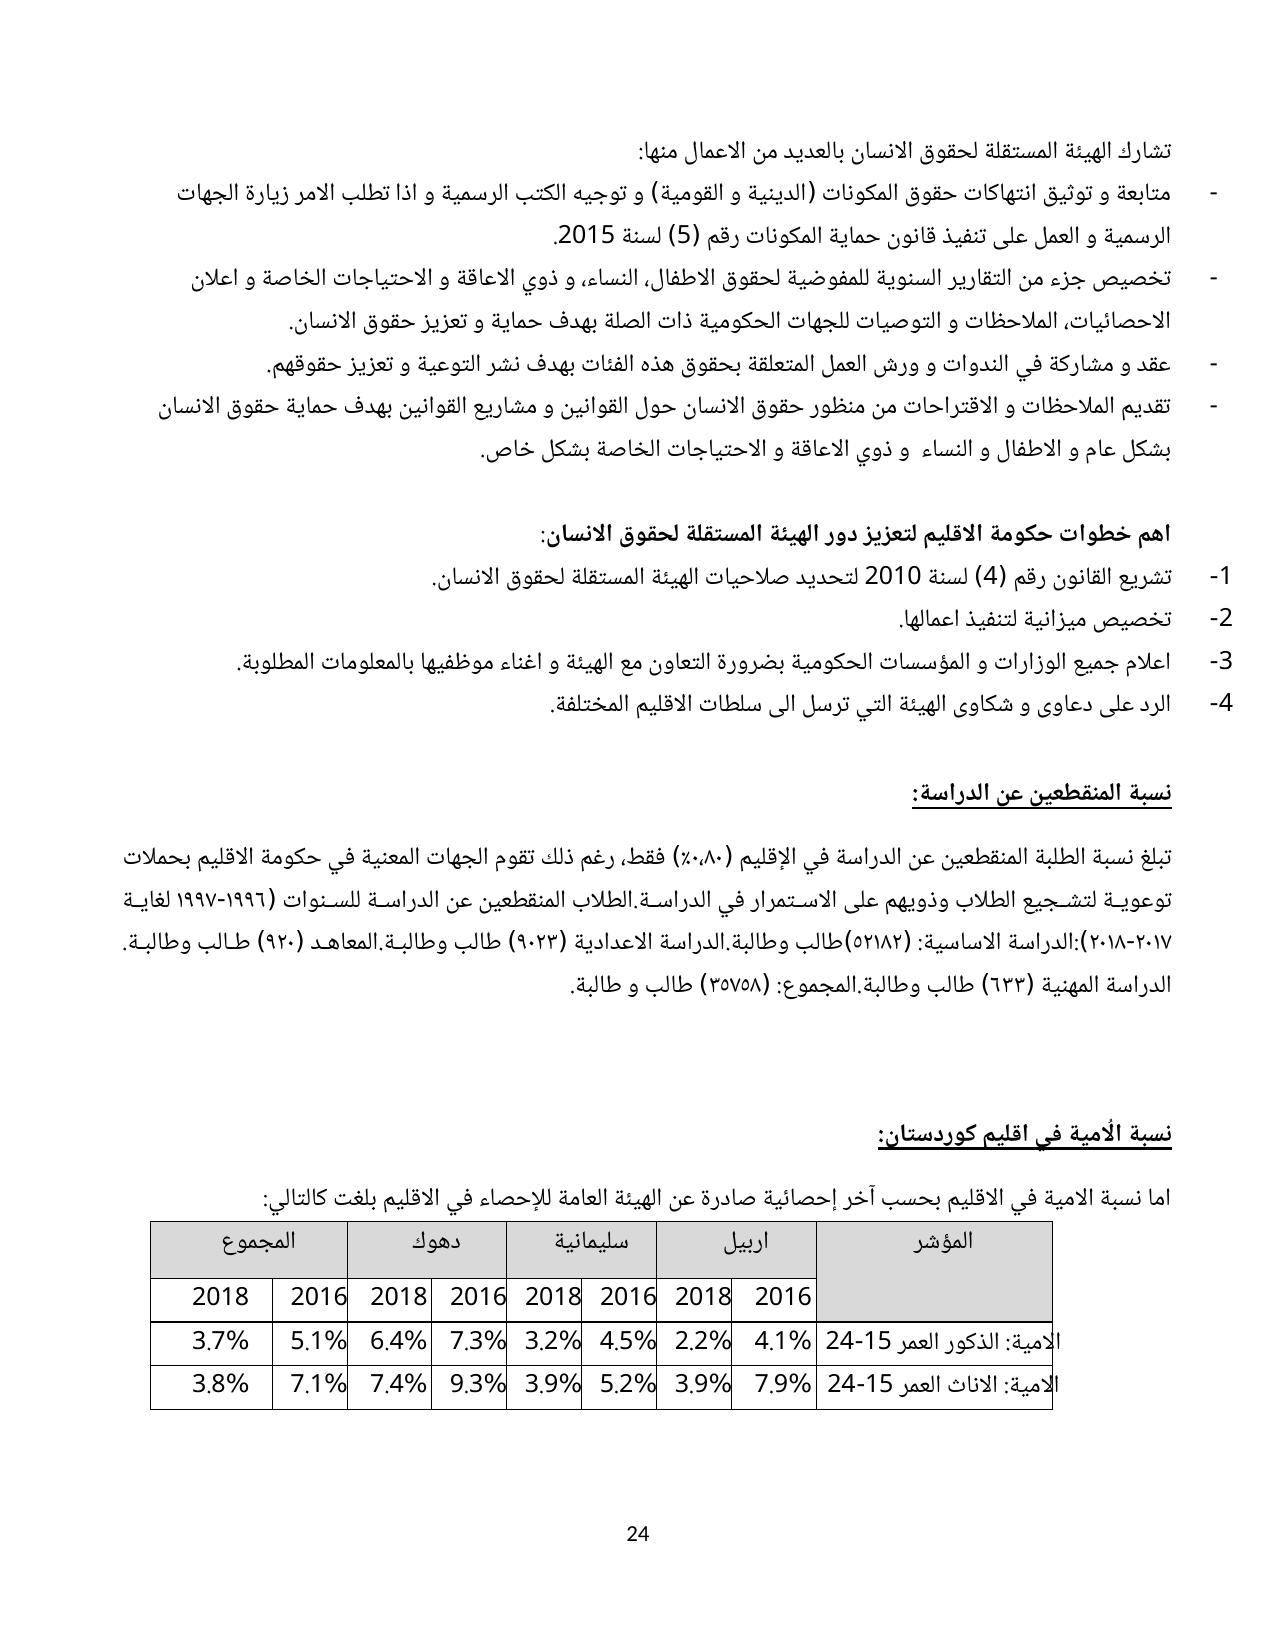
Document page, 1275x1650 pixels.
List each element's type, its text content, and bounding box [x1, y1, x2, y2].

list تشريع القانون رقم (4) لسنة 2010 لتحديد صلاحيات الهيئة المستقلة لحقوق الانسان. [150, 557, 1209, 600]
table_cell 2016 [732, 1279, 816, 1321]
table_header اربيل [657, 1222, 816, 1278]
list اعلام جميع الوزارات و المؤسسات الحكومية بضرورة التعاون مع الهيئة و اغناء موظفيها بالمعلومات المطلوبة. [150, 642, 1209, 685]
list تقديم الملاحظات و الاقتراحات من منظور حقوق الانسان حول القوانين و مشاريع القوانين بهدف حماية حقوق الانسان بشكل عام و الاطفال و النساء و ذوي الاعاقة و الاحتياجات الخاصة بشكل خاص. [150, 387, 1209, 472]
text اما نسبة الامية في الاقليم بحسب آخر إحصائية صادرة عن الهيئة العامة للإحصاء في الاقليم بلغت كالتالي: [122, 1178, 1172, 1221]
table_cell 3.9% [657, 1366, 731, 1409]
text تشارك الهيئة المستقلة لحقوق الانسان بالعديد من الاعمال منها: [122, 131, 1172, 174]
text تبلغ نسبة الطلبة المنقطعين عن الدراسة في الإقليم (٠،٨٠٪) فقط، رغم ذلك تقوم الجهات المعنية في حكومة الاقليم بحملات توعوية لتشجيع الطلاب وذويهم على الاستمرار في الدراسة.الطلاب المنقطعين عن الدراسة للسنوات (١٩٩٦-١٩٩٧ لغاية ٢٠١٧-٢٠١٨):الدراسة الاساسية: (٥٢١٨٢)طالب وطالبة.الدراسة الاعدادية (٩٠٢٣) طالب وطالبة.المعاهد (٩٢٠) طالب وطالبة. الدراسة المهنية (٦٣٣) طالب وطالبة.المجموع: (٣٥٧٥٨) طالب و طالبة. [122, 838, 1172, 1008]
table_cell 2018 [507, 1279, 581, 1321]
table_cell 3.9% [507, 1366, 581, 1409]
table_cell 5.2% [582, 1366, 656, 1409]
table_cell 2016 [582, 1279, 656, 1321]
table_cell 2.2% [657, 1323, 731, 1365]
table_header المؤشر [817, 1222, 1052, 1321]
text نسبة الُامية في اقليم كوردستان: [122, 1114, 1172, 1157]
list تخصيص جزء من التقارير السنوية للمفوضية لحقوق الاطفال، النساء، و ذوي الاعاقة و الاحتياجات الخاصة و اعلان الاحصائيات، الملاحظات و التوصيات للجهات الحكومية ذات الصلة بهدف حماية و تعزيز حقوق الانسان. [150, 259, 1209, 344]
table_cell 3.2% [507, 1323, 581, 1365]
table_cell 2018 [657, 1279, 731, 1321]
table_cell 2018 [348, 1279, 431, 1321]
text اهم خطوات حكومة الاقليم لتعزيز دور الهيئة المستقلة لحقوق الانسان: [150, 515, 1172, 557]
table_cell 6.4% [348, 1323, 431, 1365]
table_cell 4.1% [732, 1323, 816, 1365]
table_cell الامية: الذكور العمر 15-24 [817, 1323, 1052, 1365]
table_header دهوك [348, 1222, 506, 1278]
list الرد على دعاوى و شكاوى الهيئة التي ترسل الى سلطات الاقليم المختلفة. [150, 685, 1209, 728]
table_cell 9.3% [432, 1366, 506, 1409]
table_cell 7.1% [273, 1366, 347, 1409]
table_cell 3.7% [151, 1323, 272, 1365]
table_header سليمانية [507, 1222, 656, 1278]
table_cell 7.3% [432, 1323, 506, 1365]
table_cell الامية: الاناث العمر 15-24 [817, 1366, 1052, 1409]
table_cell 2016 [273, 1279, 347, 1321]
list تخصيص ميزانية لتنفيذ اعمالها. [150, 600, 1209, 642]
list عقد و مشاركة في الندوات و ورش العمل المتعلقة بحقوق هذه الفئات بهدف نشر التوعية و تعزيز حقوقهم. [150, 344, 1209, 387]
table_cell 3.8% [151, 1366, 272, 1409]
table_cell 2016 [432, 1279, 506, 1321]
table_cell 5.1% [273, 1323, 347, 1365]
table_cell 7.4% [348, 1366, 431, 1409]
table_cell 2018 [151, 1279, 272, 1321]
table_header المجموع [151, 1222, 347, 1278]
table_cell 4.5% [582, 1323, 656, 1365]
text نسبة المنقطعين عن الدراسة: [122, 774, 1172, 816]
table_cell 7.9% [732, 1366, 816, 1409]
list متابعة و توثيق انتهاكات حقوق المكونات (الدينية و القومية) و توجيه الكتب الرسمية و اذا تطلب الامر زيارة الجهات الرسمية و العمل على تنفيذ قانون حماية المكونات رقم (5) لسنة 2015. [150, 174, 1209, 259]
